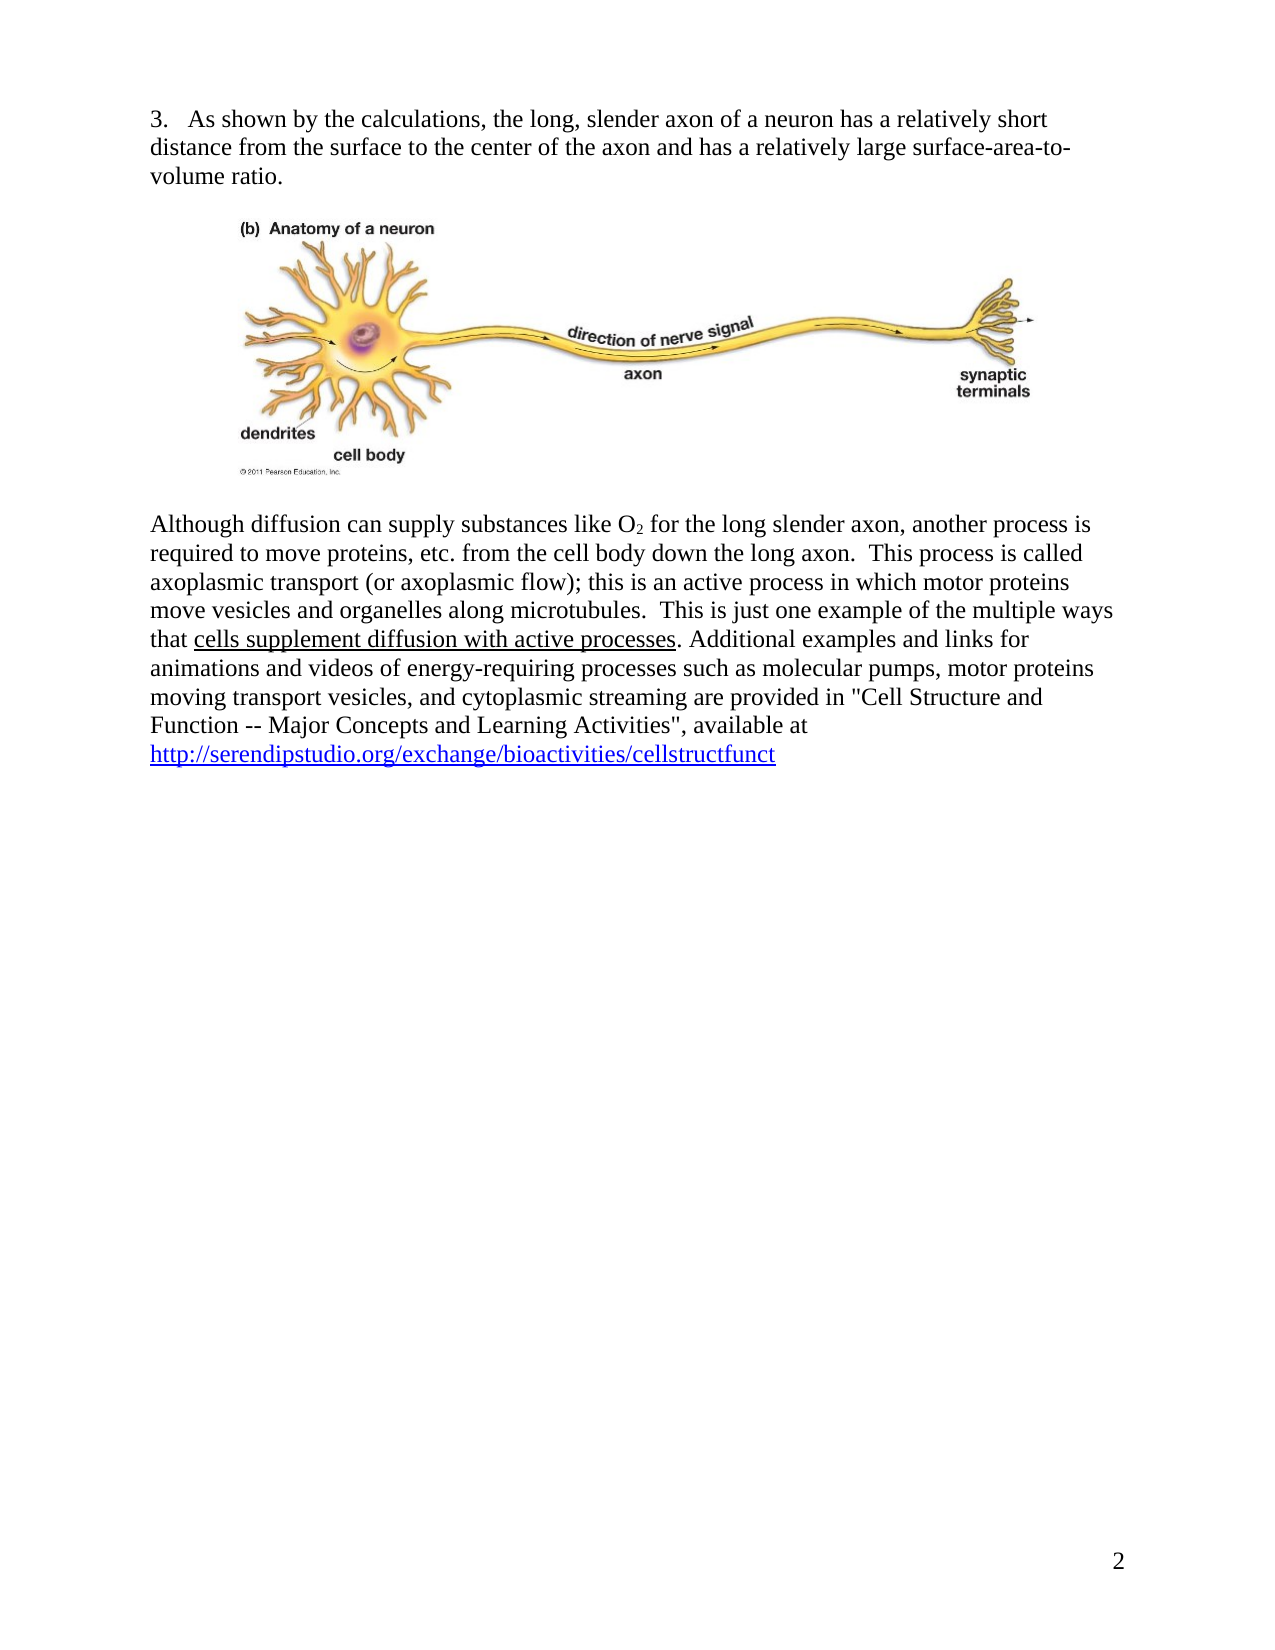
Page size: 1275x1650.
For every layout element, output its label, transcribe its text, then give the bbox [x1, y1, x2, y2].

text 3. As shown by the calculations, the long, slender axon of a neuron has a relatively short distance from the surface to the center of the axon and has a relatively large surface-area-to-volume ratio. [150, 104, 1125, 190]
picture [237, 218, 1038, 481]
text Although diffusion can supply substances like O2 for the long slender axon, another process is required to move proteins, etc. from the cell body down the long axon. This process is called axoplasmic transport (or axoplasmic flow); this is an active process in which motor proteins move vesicles and organelles along microtubules. This is just one example of the multiple ways that cells supplement diffusion with active processes. Additional examples and links for animations and videos of energy-requiring processes such as molecular pumps, motor proteins moving transport vesicles, and cytoplasmic streaming are provided in "Cell Structure and Function -- Major Concepts and Learning Activities", available at http://serendipstudio.org/exchange/bioactivities/cellstructfunct [150, 509, 1125, 768]
